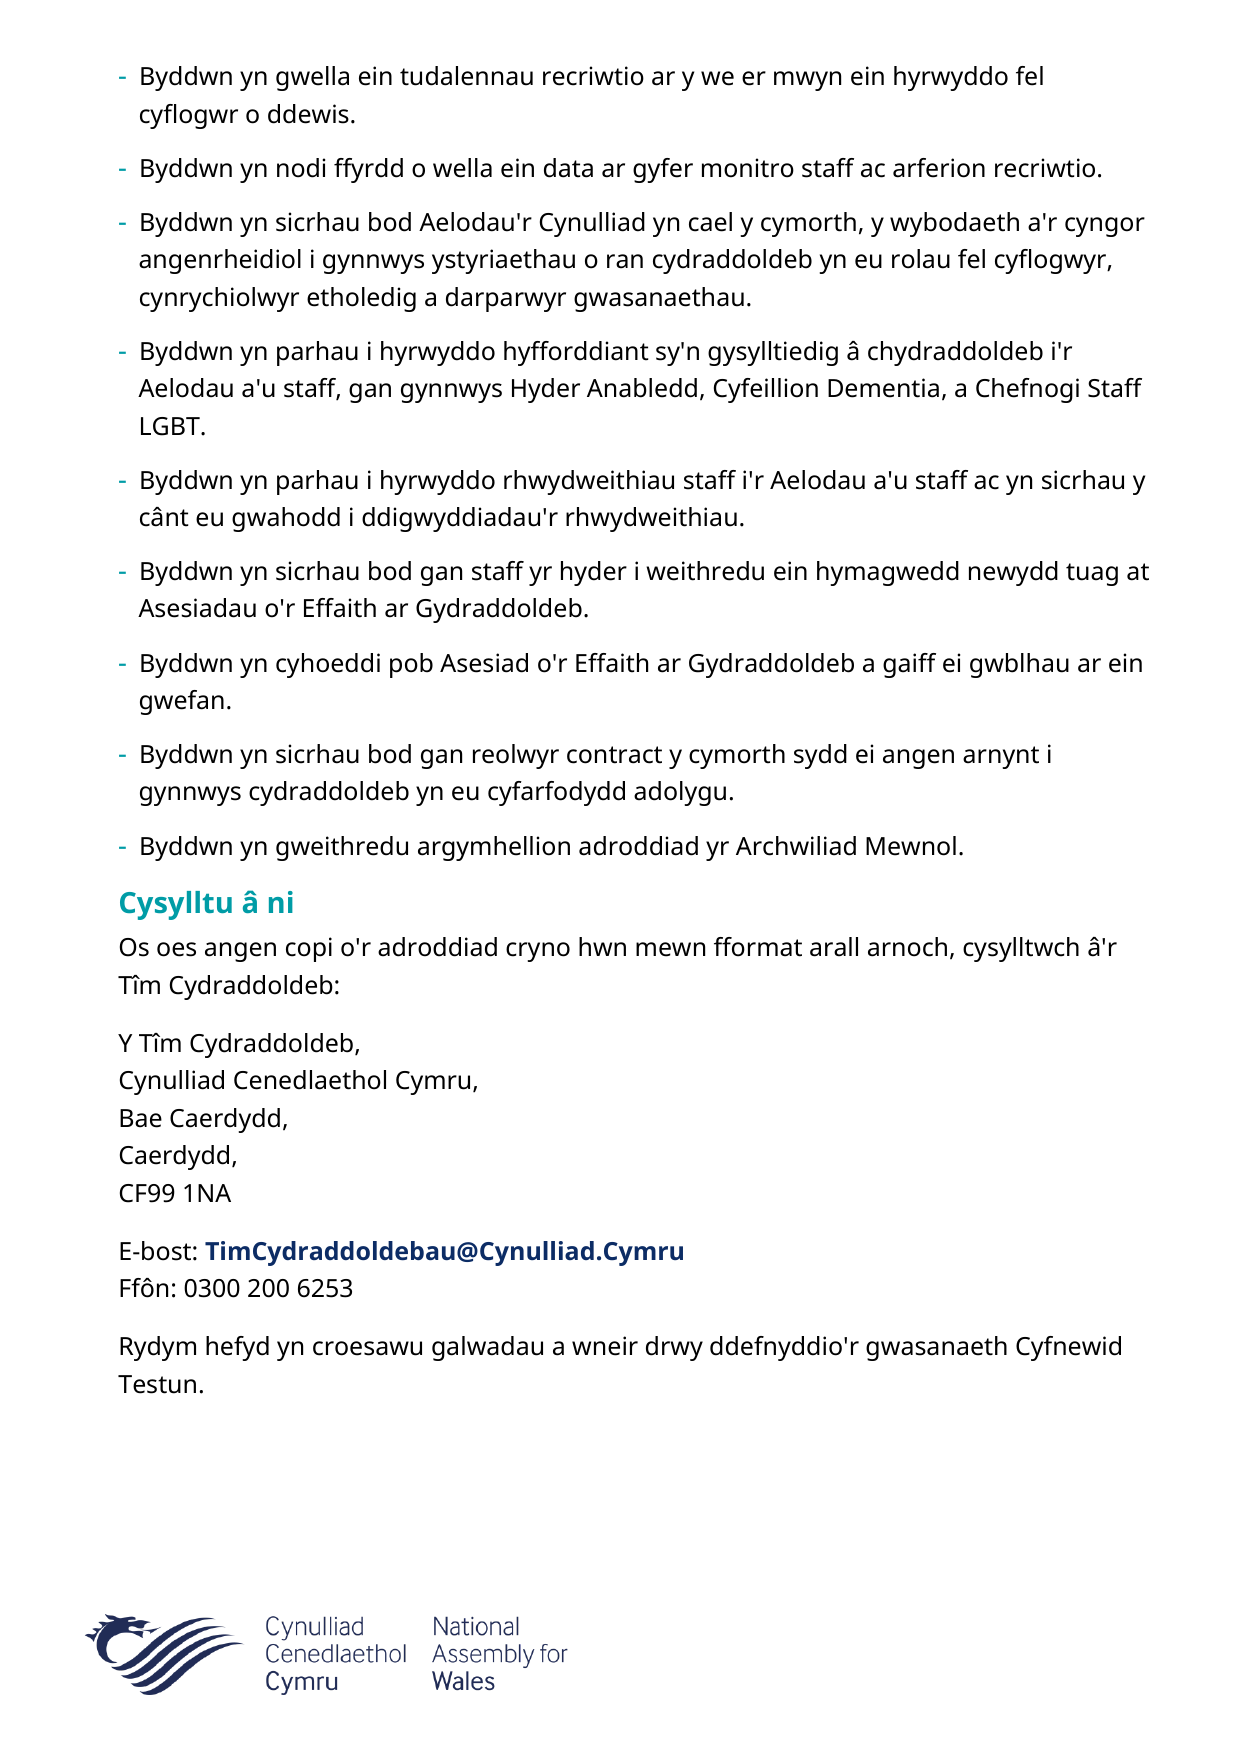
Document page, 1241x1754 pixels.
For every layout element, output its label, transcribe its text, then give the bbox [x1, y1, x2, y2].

text Os oes angen copi o'r adroddiad cryno hwn mewn fformat arall arnoch, cysylltwch â'r Tîm Cydraddoldeb: [118, 930, 1152, 1001]
list Byddwn yn sicrhau bod gan staff yr hyder i weithredu ein hymagwedd newydd tuag at Asesiadau o'r Effaith ar Gydraddoldeb. [118, 554, 1152, 625]
list Byddwn yn gweithredu argymhellion adroddiad yr Archwiliad Mewnol. [118, 828, 1152, 862]
text Rydym hefyd yn croesawu galwadau a wneir drwy ddefnyddio'r gwasanaeth Cyfnewid Testun. [118, 1329, 1152, 1401]
text E-bost: TimCydraddoldebau@Cynulliad.Cymru Ffôn: 0300 200 6253 [118, 1233, 1152, 1305]
list Byddwn yn sicrhau bod Aelodau'r Cynulliad yn cael y cymorth, y wybodaeth a'r cyngor angenrheidiol i gynnwys ystyriaethau o ran cydraddoldeb yn eu rolau fel cyflogwyr, cynrychiolwyr etholedig a darparwyr gwasanaethau. [118, 204, 1152, 313]
list Byddwn yn gwella ein tudalennau recriwtio ar y we er mwyn ein hyrwyddo fel cyflogwr o ddewis. [118, 59, 1152, 131]
picture [84, 1614, 568, 1695]
list Byddwn yn parhau i hyrwyddo rhwydweithiau staff i'r Aelodau a'u staff ac yn sicrhau y cânt eu gwahodd i ddigwyddiadau'r rhwydweithiau. [118, 462, 1152, 534]
subtitle Cysylltu â ni [118, 882, 1152, 922]
list Byddwn yn nodi ffyrdd o wella ein data ar gyfer monitro staff ac arferion recriwtio. [118, 151, 1152, 184]
text Y Tîm Cydraddoldeb, Cynulliad Cenedlaethol Cymru, Bae Caerdydd, Caerdydd, CF99 1NA [118, 1026, 1152, 1209]
list Byddwn yn parhau i hyrwyddo hyfforddiant sy'n gysylltiedig â chydraddoldeb i'r Aelodau a'u staff, gan gynnwys Hyder Anabledd, Cyfeillion Dementia, a Chefnogi Staff LGBT. [118, 333, 1152, 442]
list Byddwn yn sicrhau bod gan reolwyr contract y cymorth sydd ei angen arnynt i gynnwys cydraddoldeb yn eu cyfarfodydd adolygu. [118, 737, 1152, 808]
list Byddwn yn cyhoeddi pob Asesiad o'r Effaith ar Gydraddoldeb a gaiff ei gwblhau ar ein gwefan. [118, 645, 1152, 717]
